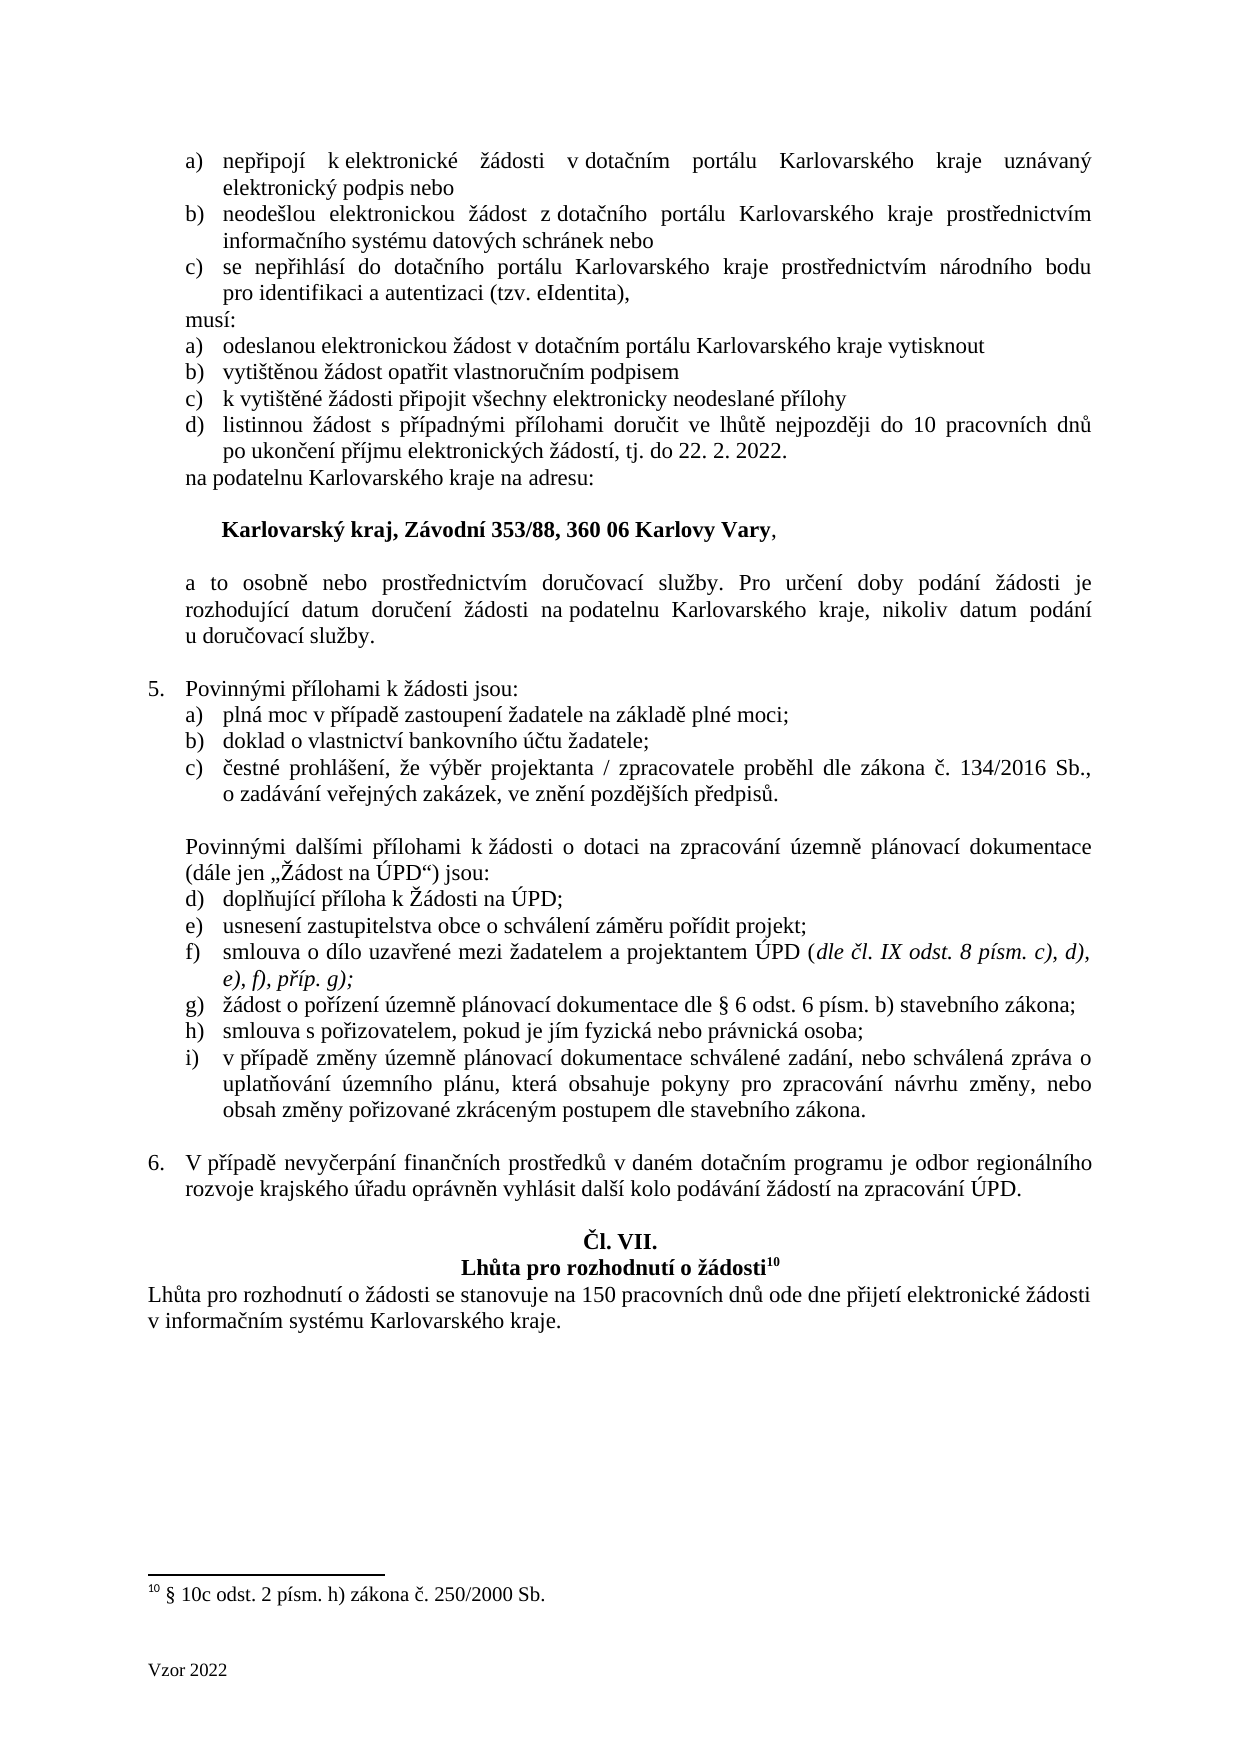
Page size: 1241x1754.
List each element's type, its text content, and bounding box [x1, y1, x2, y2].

list V případě nevyčerpání finančních prostředků v daném dotačním programu je odbor regionálního rozvoje krajského úřadu oprávněn vyhlásit další kolo podávání žádostí na zpracování ÚPD. [148, 1149, 1093, 1202]
list smlouva o dílo uzavřené mezi žadatelem a projektantem ÚPD (dle čl. IX odst. 8 písm. c), d), e), f), příp. g); [185, 938, 1093, 991]
list Povinnými dalšími přílohami k žádosti o dotaci na zpracování územně plánovací dokumentace (dále jen „Žádost na ÚPD“) jsou: [185, 833, 1093, 886]
list neodešlou elektronickou žádost z dotačního portálu Karlovarského kraje prostřednictvím informačního systému datových schránek nebo [185, 200, 1093, 253]
list usnesení zastupitelstva obce o schválení záměru pořídit projekt; [185, 912, 1093, 938]
list čestné prohlášení, že výběr projektanta / zpracovatele proběhl dle zákona č. 134/2016 Sb., o zadávání veřejných zakázek, ve znění pozdějších předpisů. [185, 754, 1093, 806]
list k vytištěné žádosti připojit všechny elektronicky neodeslané přílohy [185, 385, 1093, 411]
text Lhůta pro rozhodnutí o žádosti se stanovuje na 150 pracovních dnů ode dne přijetí elektronické žádosti v informačním systému Karlovarského kraje. [148, 1281, 1093, 1333]
list odeslanou elektronickou žádost v dotačním portálu Karlovarského kraje vytisknout [185, 332, 1093, 358]
list se nepřihlásí do dotačního portálu Karlovarského kraje prostřednictvím národního bodu pro identifikaci a autentizaci (tzv. eIdentita), [185, 253, 1093, 306]
text Lhůta pro rozhodnutí o žádosti [148, 1254, 1093, 1281]
list doplňující příloha k Žádosti na ÚPD; [185, 886, 1093, 912]
list musí: [185, 306, 1093, 332]
list vytištěnou žádost opatřit vlastnoručním podpisem [185, 358, 1093, 385]
list smlouva s pořizovatelem, pokud je jím fyzická nebo právnická osoba; [185, 1017, 1093, 1044]
list listinnou žádost s případnými přílohami doručit ve lhůtě nejpozději do 10 pracovních dnů po ukončení příjmu elektronických žádostí, tj. do 22. 2. 2022. [185, 411, 1093, 464]
list žádost o pořízení územně plánovací dokumentace dle § 6 odst. 6 písm. b) stavebního zákona; [185, 991, 1093, 1017]
list doklad o vlastnictví bankovního účtu žadatele; [185, 727, 1093, 754]
list Povinnými přílohami k žádosti jsou: [148, 675, 1093, 701]
list v případě změny územně plánovací dokumentace schválené zadání, nebo schválená zpráva o uplatňování územního plánu, která obsahuje pokyny pro zpracování návrhu změny, nebo obsah změny pořizované zkráceným postupem dle stavebního zákona. [185, 1044, 1093, 1123]
text Čl. VII. [148, 1228, 1093, 1254]
list nepřipojí k elektronické žádosti v dotačním portálu Karlovarského kraje uznávaný elektronický podpis nebo [185, 148, 1093, 200]
text na podatelnu Karlovarského kraje na adresu: [185, 464, 1093, 490]
text Karlovarský kraj, Závodní 353/88, 360 06 Karlovy Vary, [221, 517, 1093, 543]
text a to osobně nebo prostřednictvím doručovací služby. Pro určení doby podání žádosti je rozhodující datum doručení žádosti na podatelnu Karlovarského kraje, nikoliv datum podání u doručovací služby. [185, 569, 1093, 648]
list plná moc v případě zastoupení žadatele na základě plné moci; [185, 701, 1093, 727]
